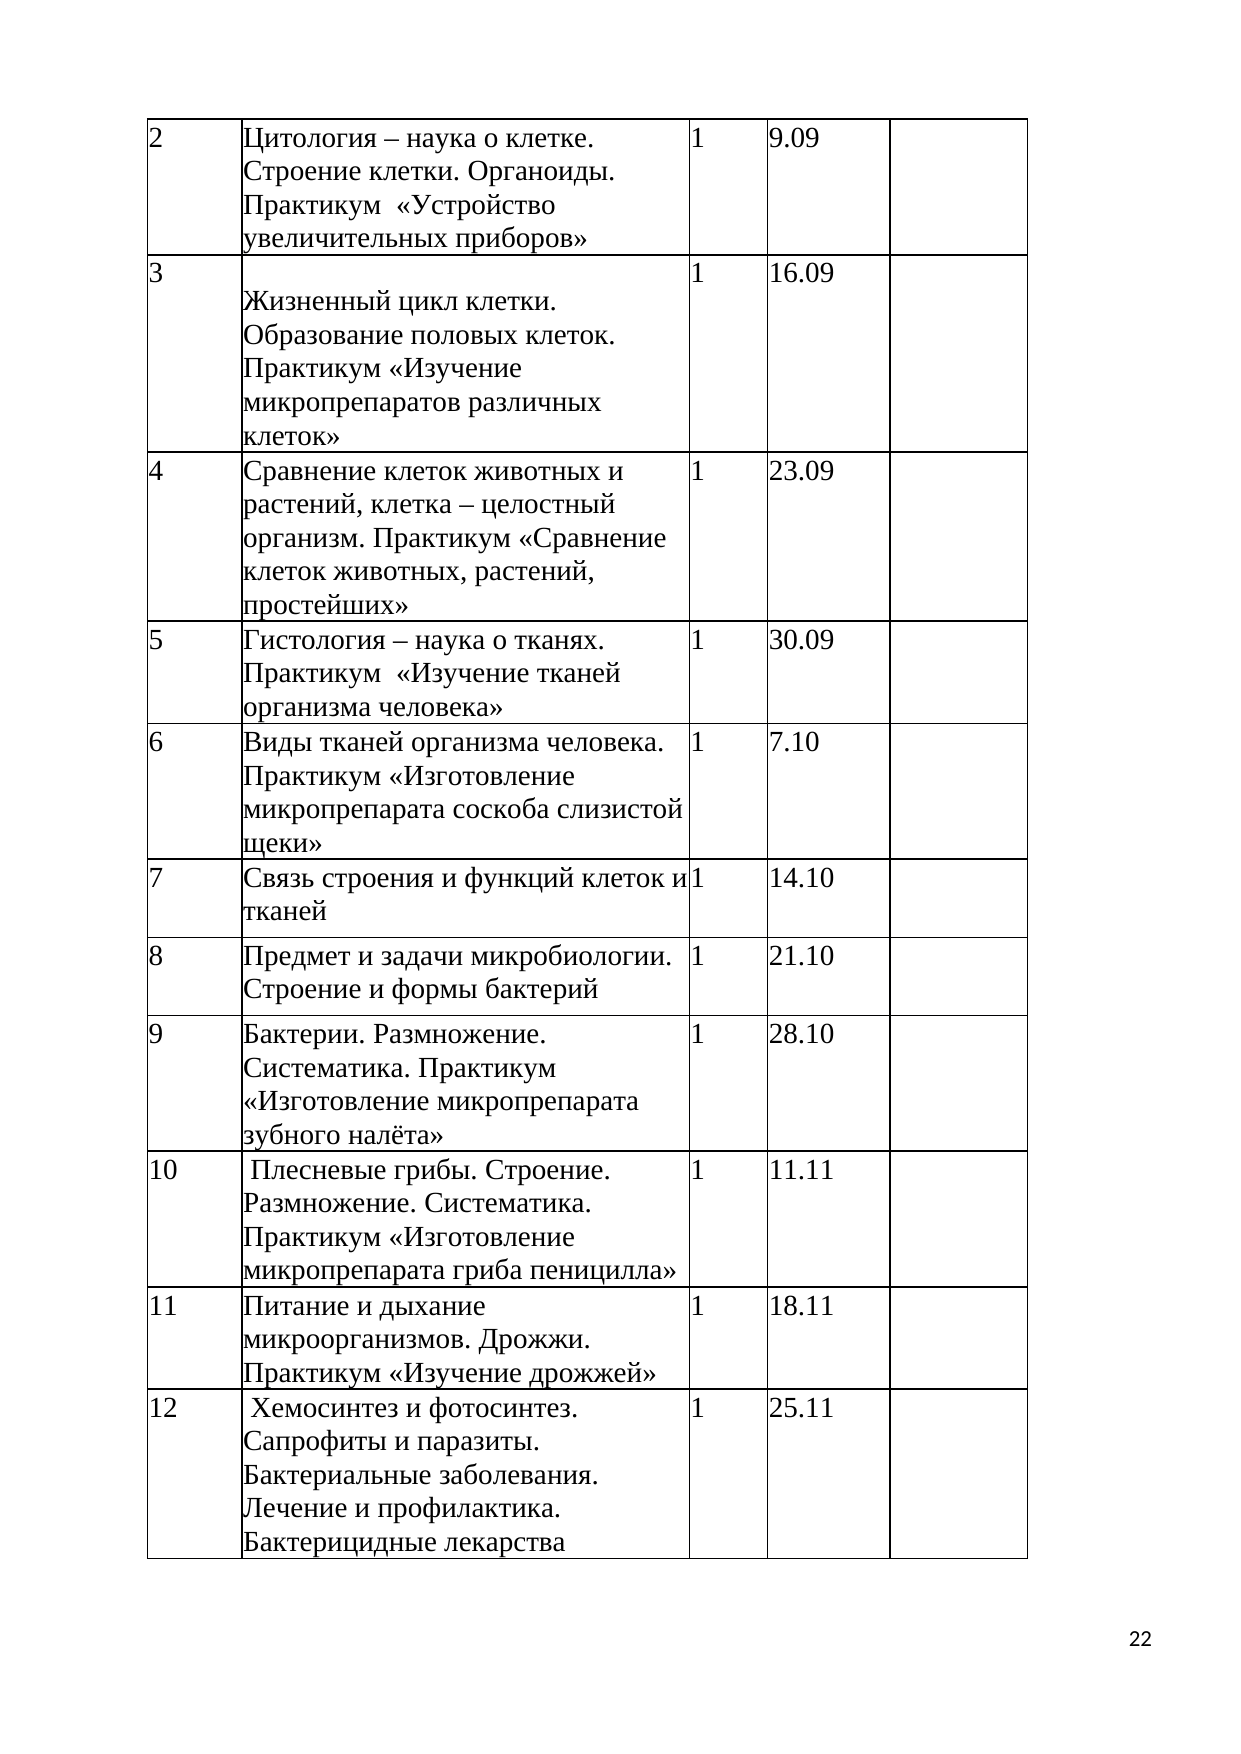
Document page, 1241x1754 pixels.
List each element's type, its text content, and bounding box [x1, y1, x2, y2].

table_cell Питание и дыхание микроорганизмов. Дрожжи. Практикум «Изучение дрожжей» [243, 1288, 689, 1388]
table_cell [891, 622, 1027, 723]
table_cell Жизненный цикл клетки. Образование половых клеток. Практикум «Изучение микропрепаратов различных клеток» [243, 256, 689, 451]
table_cell 1 [690, 1390, 767, 1557]
table_cell 6 [148, 724, 241, 858]
table_cell [891, 860, 1027, 936]
table_cell 7 [148, 860, 241, 936]
table_cell [891, 1016, 1027, 1150]
table_cell Сравнение клеток животных и растений, клетка – целостный организм. Практикум «Сравнение клеток животных, растений, простейших» [243, 453, 689, 620]
table_cell 7.10 [768, 724, 889, 858]
table_cell 3 [148, 256, 241, 451]
table_cell 1 [690, 1016, 767, 1150]
table_cell 11.11 [768, 1152, 889, 1286]
table_cell 30.09 [768, 622, 889, 723]
table_cell 9.09 [768, 120, 889, 254]
table_cell [891, 1152, 1027, 1286]
table_cell Виды тканей организма человека. Практикум «Изготовление микропрепарата соскоба слизистой щеки» [243, 724, 689, 858]
table_cell 1 [690, 120, 767, 254]
table_cell Цитология – наука о клетке. Строение клетки. Органоиды. Практикум «Устройство увеличительных приборов» [243, 120, 689, 254]
table_cell 23.09 [768, 453, 889, 620]
table_cell 1 [690, 724, 767, 858]
table_cell 8 [148, 938, 241, 1014]
table_cell [891, 938, 1027, 1014]
table_cell 1 [690, 622, 767, 723]
table_cell [891, 256, 1027, 451]
table_cell 21.10 [768, 938, 889, 1014]
table_cell [891, 1390, 1027, 1557]
table_cell [891, 120, 1027, 254]
table_cell 12 [148, 1390, 241, 1557]
table_cell 9 [148, 1016, 241, 1150]
table_cell [891, 1288, 1027, 1388]
table_cell 2 [148, 120, 241, 254]
table_cell [891, 453, 1027, 620]
table_cell Плесневые грибы. Строение. Размножение. Систематика. Практикум «Изготовление микропрепарата гриба пеницилла» [243, 1152, 689, 1286]
table_cell Бактерии. Размножение. Систематика. Практикум «Изготовление микропрепарата зубного налёта» [243, 1016, 689, 1150]
table_cell 14.10 [768, 860, 889, 936]
table_cell 18.11 [768, 1288, 889, 1388]
table_cell 11 [148, 1288, 241, 1388]
table_cell 1 [690, 1288, 767, 1388]
table_cell 28.10 [768, 1016, 889, 1150]
table_cell 1 [690, 453, 767, 620]
table_cell Связь строения и функций клеток и тканей [243, 860, 689, 936]
table_cell 5 [148, 622, 241, 723]
table_cell 16.09 [768, 256, 889, 451]
table_cell 1 [690, 256, 767, 451]
table_cell [891, 724, 1027, 858]
table_cell Хемосинтез и фотосинтез. Сапрофиты и паразиты. Бактериальные заболевания. Лечение и профилактика. Бактерицидные лекарства [243, 1390, 689, 1557]
table_cell 25.11 [768, 1390, 889, 1557]
table_cell Предмет и задачи микробиологии. Строение и формы бактерий [243, 938, 689, 1014]
table_cell 10 [148, 1152, 241, 1286]
table_cell Гистология – наука о тканях. Практикум «Изучение тканей организма человека» [243, 622, 689, 723]
table_cell 4 [148, 453, 241, 620]
table_cell 1 [690, 1152, 767, 1286]
table_cell 1 [690, 938, 767, 1014]
table_cell 1 [690, 860, 767, 936]
